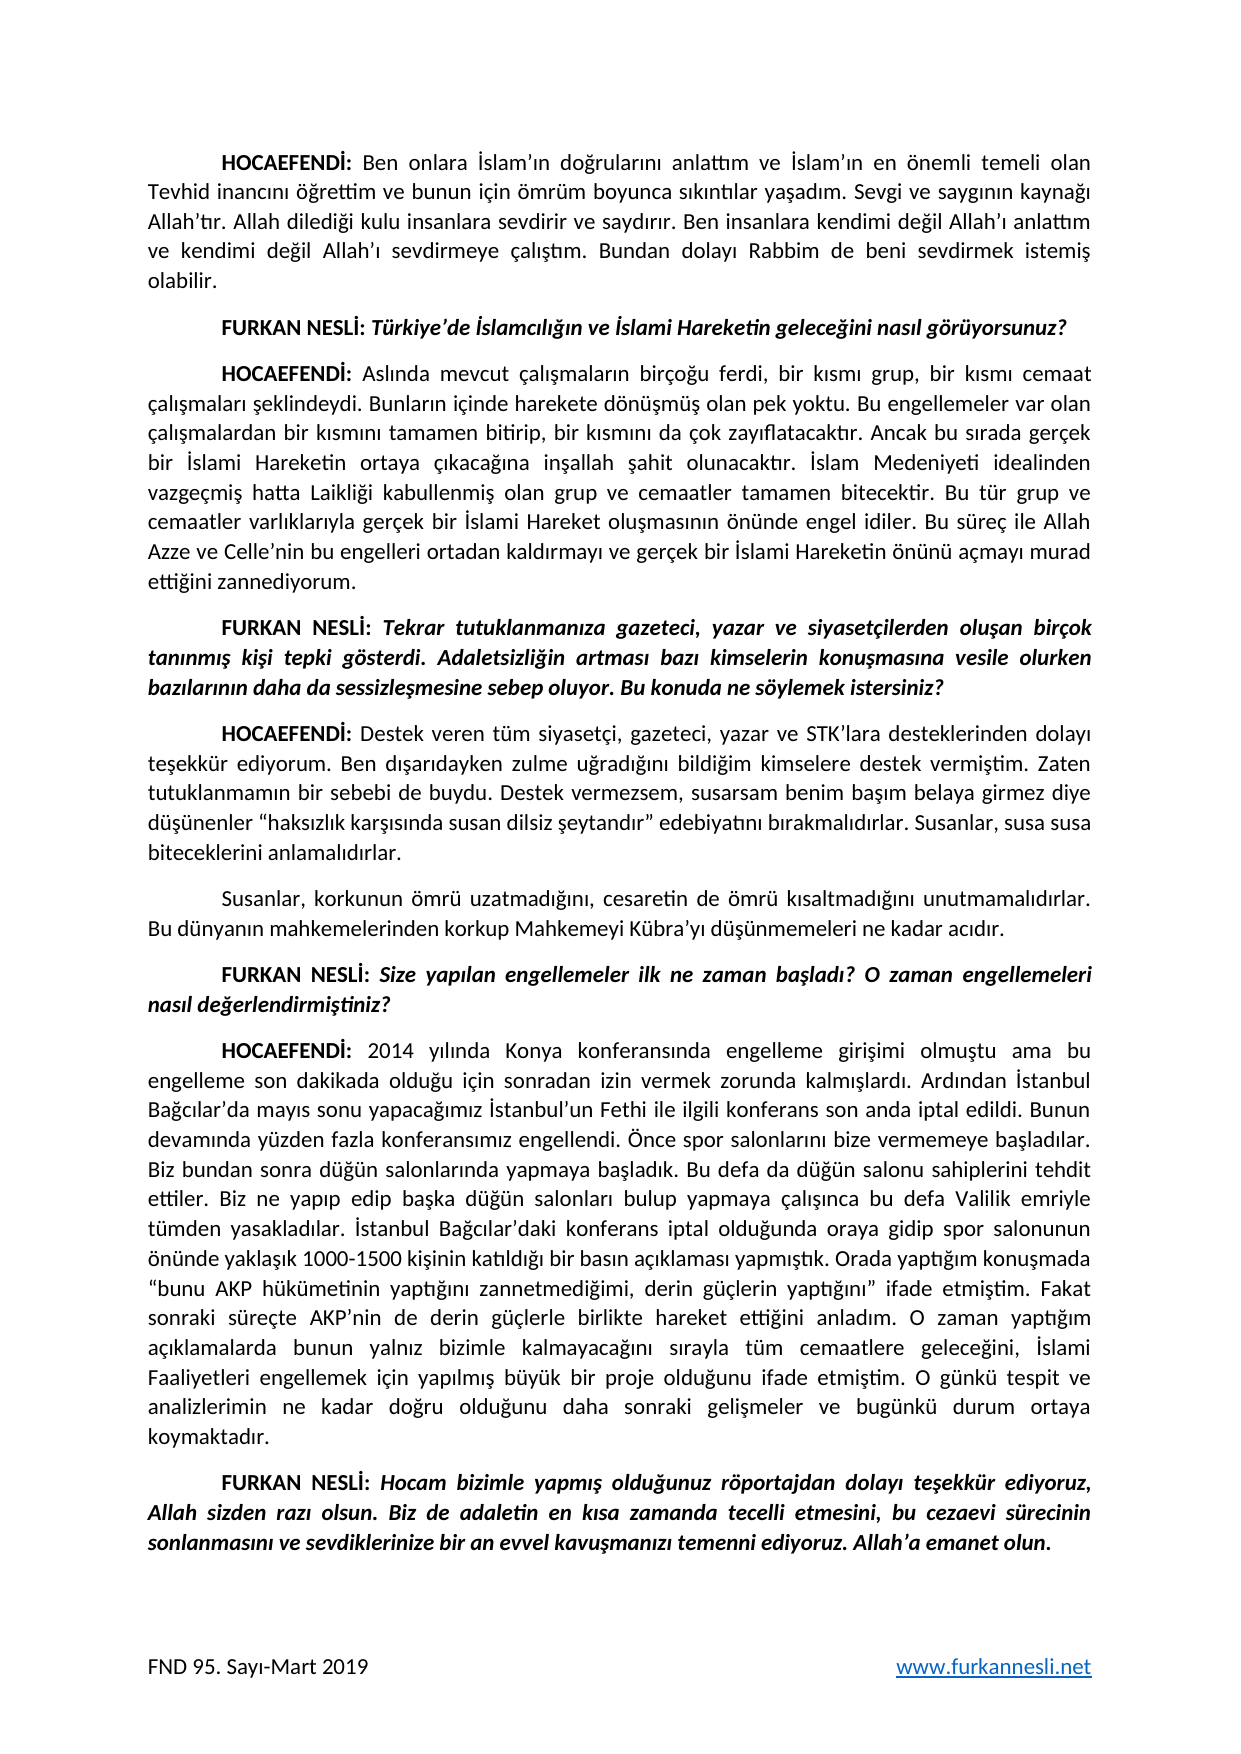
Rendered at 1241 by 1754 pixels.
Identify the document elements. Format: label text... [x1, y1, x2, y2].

text FURKAN NESLİ: Tekrar tutuklanmanıza gazeteci, yazar ve siyasetçilerden oluşan birçok tanınmış kişi tepki gösterdi. Adaletsizliğin artması bazı kimselerin konuşmasına vesile olurken bazılarının daha da sessizleşmesine sebep oluyor. Bu konuda ne söylemek istersiniz? [148, 613, 1093, 701]
text HOCAEFENDİ: Aslında mevcut çalışmaların birçoğu ferdi, bir kısmı grup, bir kısmı cemaat çalışmaları şeklindeydi. Bunların içinde harekete dönüşmüş olan pek yoktu. Bu engellemeler var olan çalışmalardan bir kısmını tamamen bitirip, bir kısmını da çok zayıflatacaktır. Ancak bu sırada gerçek bir İslami Hareketin ortaya çıkacağına inşallah şahit olunacaktır. İslam Medeniyeti idealinden vazgeçmiş hatta Laikliği kabullenmiş olan grup ve cemaatler tamamen bitecektir. Bu tür grup ve cemaatler varlıklarıyla gerçek bir İslami Hareket oluşmasının önünde engel idiler. Bu süreç ile Allah Azze ve Celle’nin bu engelleri ortadan kaldırmayı ve gerçek bir İslami Hareketin önünü açmayı murad ettiğini zannediyorum. [148, 359, 1093, 595]
text FURKAN NESLİ: Hocam bizimle yapmış olduğunuz röportajdan dolayı teşekkür ediyoruz, Allah sizden razı olsun. Biz de adaletin en kısa zamanda tecelli etmesini, bu cezaevi sürecinin sonlanmasını ve sevdiklerinize bir an evvel kavuşmanızı temenni ediyoruz. Allah’a emanet olun. [148, 1468, 1093, 1556]
text HOCAEFENDİ: Ben onlara İslam’ın doğrularını anlattım ve İslam’ın en önemli temeli olan Tevhid inancını öğrettim ve bunun için ömrüm boyunca sıkıntılar yaşadım. Sevgi ve saygının kaynağı Allah’tır. Allah dilediği kulu insanlara sevdirir ve saydırır. Ben insanlara kendimi değil Allah’ı anlattım ve kendimi değil Allah’ı sevdirmeye çalıştım. Bundan dolayı Rabbim de beni sevdirmek istemiş olabilir. [148, 148, 1093, 294]
text FURKAN NESLİ: Size yapılan engellemeler ilk ne zaman başladı? O zaman engellemeleri nasıl değerlendirmiştiniz? [148, 960, 1093, 1018]
text HOCAEFENDİ: Destek veren tüm siyasetçi, gazeteci, yazar ve STK’lara desteklerinden dolayı teşekkür ediyorum. Ben dışarıdayken zulme uğradığını bildiğim kimselere destek vermiştim. Zaten tutuklanmamın bir sebebi de buydu. Destek vermezsem, susarsam benim başım belaya girmez diye düşünenler “haksızlık karşısında susan dilsiz şeytandır” edebiyatını bırakmalıdırlar. Susanlar, susa susa biteceklerini anlamalıdırlar. [148, 719, 1093, 866]
text Susanlar, korkunun ömrü uzatmadığını, cesaretin de ömrü kısaltmadığını unutmamalıdırlar. Bu dünyanın mahkemelerinden korkup Mahkemeyi Kübra’yı düşünmemeleri ne kadar acıdır. [148, 884, 1093, 942]
text FURKAN NESLİ: Türkiye’de İslamcılığın ve İslami Hareketin geleceğini nasıl görüyorsunuz? [148, 313, 1093, 341]
text HOCAEFENDİ: 2014 yılında Konya konferansında engelleme girişimi olmuştu ama bu engelleme son dakikada olduğu için sonradan izin vermek zorunda kalmışlardı. Ardından İstanbul Bağcılar’da mayıs sonu yapacağımız İstanbul’un Fethi ile ilgili konferans son anda iptal edildi. Bunun devamında yüzden fazla konferansımız engellendi. Önce spor salonlarını bize vermemeye başladılar. Biz bundan sonra düğün salonlarında yapmaya başladık. Bu defa da düğün salonu sahiplerini tehdit ettiler. Biz ne yapıp edip başka düğün salonları bulup yapmaya çalışınca bu defa Valilik emriyle tümden yasakladılar. İstanbul Bağcılar’daki konferans iptal olduğunda oraya gidip spor salonunun önünde yaklaşık 1000-1500 kişinin katıldığı bir basın açıklaması yapmıştık. Orada yaptığım konuşmada “bunu AKP hükümetinin yaptığını zannetmediğimi, derin güçlerin yaptığını” ifade etmiştim. Fakat sonraki süreçte AKP’nin de derin güçlerle birlikte hareket ettiğini anladım. O zaman yaptığım açıklamalarda bunun yalnız bizimle kalmayacağını sırayla tüm cemaatlere geleceğini, İslami Faaliyetleri engellemek için yapılmış büyük bir proje olduğunu ifade etmiştim. O günkü tespit ve analizlerimin ne kadar doğru olduğunu daha sonraki gelişmeler ve bugünkü durum ortaya koymaktadır. [148, 1036, 1093, 1450]
